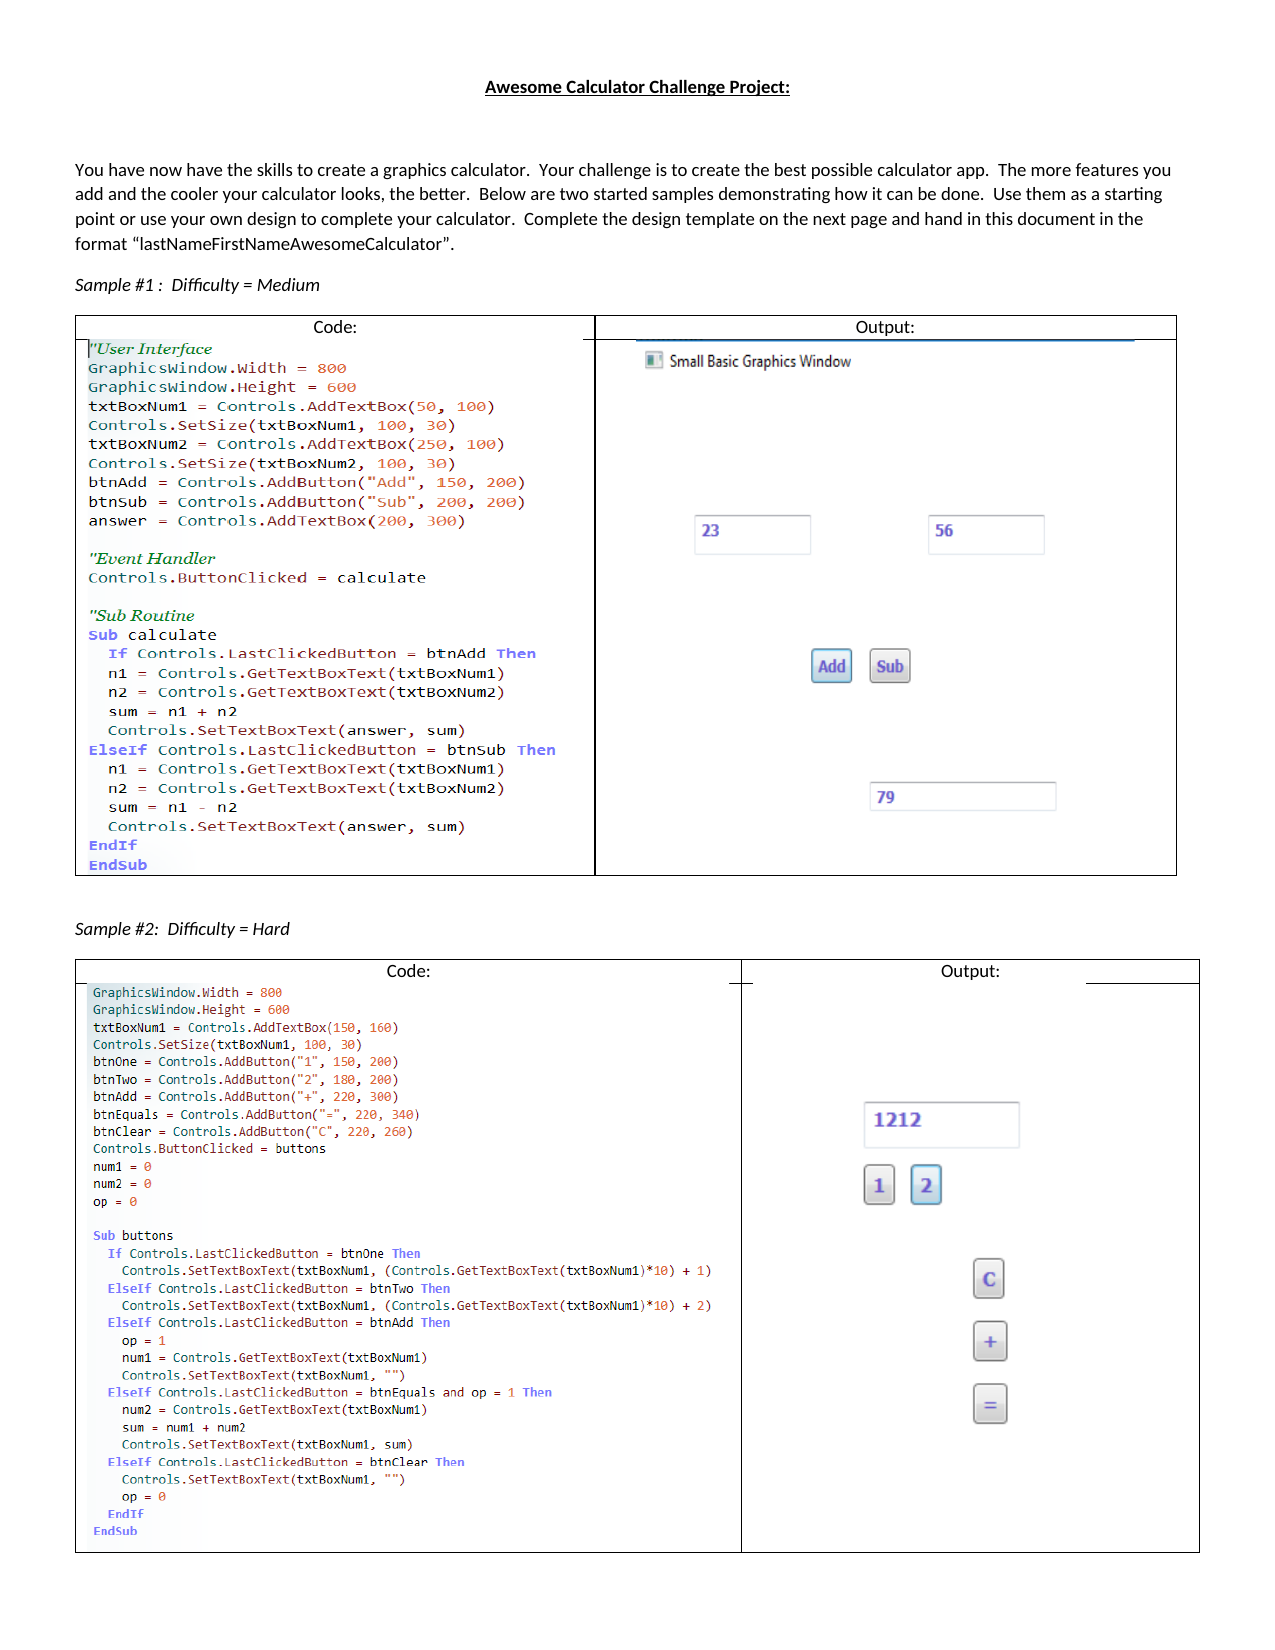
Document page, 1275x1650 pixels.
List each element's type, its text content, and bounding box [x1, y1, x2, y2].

table_cell [730, 984, 741, 1552]
table_cell [583, 340, 594, 875]
picture [86, 983, 730, 1552]
table_header Output: [742, 960, 1199, 982]
table_cell [742, 984, 1199, 1552]
text Sample #1 : Difficulty = Medium [75, 273, 1200, 296]
table_cell [76, 340, 87, 875]
table_header Code: [76, 316, 594, 338]
table_header Output: [596, 316, 1176, 338]
text Awesome Calculator Challenge Project: [75, 75, 1200, 98]
text Sample #2: Difficulty = Hard [75, 917, 1200, 940]
table_cell [76, 984, 86, 1552]
picture [636, 339, 1135, 862]
picture [87, 339, 583, 875]
picture [753, 983, 1086, 1479]
table_header Code: [76, 960, 741, 982]
text You have now have the skills to create a graphics calculator. Your challenge is to create the best possible calculator app. The more features you add and the cooler your calculator looks, the better. Below are two started samples demonstrating how it can be done. Use them as a starting point or use your own design to complete your calculator. Complete the design template on the next page and hand in this document in the format “lastNameFirstNameAwesomeCalculator”. [75, 158, 1200, 255]
table_cell [596, 340, 1176, 875]
